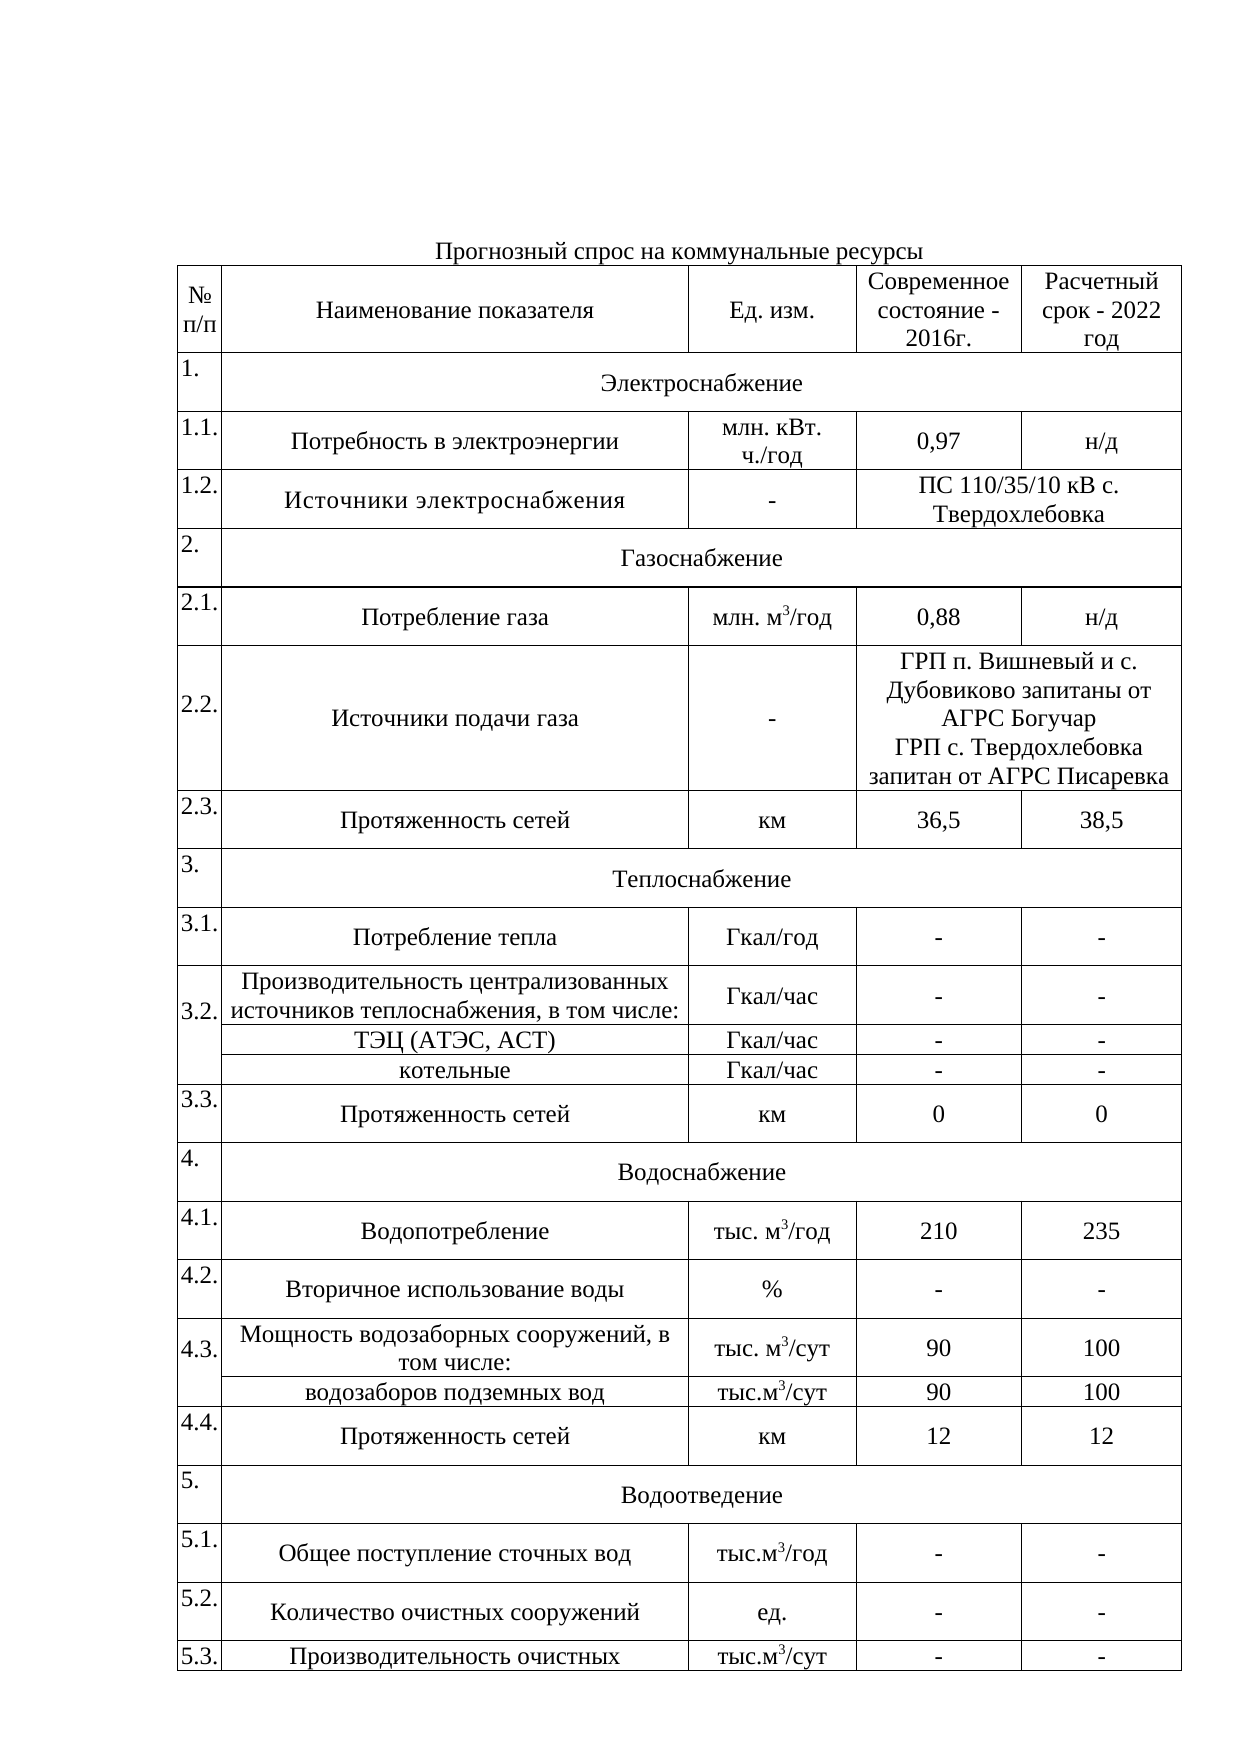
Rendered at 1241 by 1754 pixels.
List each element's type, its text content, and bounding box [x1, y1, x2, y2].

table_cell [222, 1641, 688, 1670]
table_cell [178, 353, 221, 411]
table_cell [178, 849, 221, 907]
table_cell Протяженность сетей [222, 791, 688, 848]
text Прогнозный спрос на коммунальные ресурсы [177, 236, 1181, 265]
table_cell Водоснабжение [222, 1143, 1181, 1201]
table_cell Вторичное использование воды [222, 1260, 688, 1318]
table_cell тыс. м3/сут [689, 1319, 856, 1376]
table_cell Производительность централизованных источников теплоснабжения, в том числе: [222, 966, 688, 1024]
table_cell - [689, 646, 856, 790]
table_cell - [1022, 1641, 1181, 1670]
table_cell [178, 529, 221, 586]
table_cell [178, 1583, 221, 1640]
table_cell Источники подачи газа [222, 646, 688, 790]
table_cell 100 [1022, 1377, 1181, 1406]
table_cell [178, 908, 221, 965]
table_cell Потребление тепла [222, 908, 688, 965]
table_cell - [1022, 1524, 1181, 1582]
table_cell Гкал/час [689, 1025, 856, 1054]
table_header Наименование показателя [222, 266, 688, 352]
table_cell % [689, 1260, 856, 1318]
table_cell км [689, 791, 856, 848]
table_cell [178, 1260, 221, 1318]
table_cell [178, 1202, 221, 1259]
table_cell 36,5 [857, 791, 1021, 848]
table_cell ед. [689, 1583, 856, 1640]
table_cell - [857, 1025, 1021, 1054]
table_cell Гкал/час [689, 1055, 856, 1083]
table_cell тыс. м3/год [689, 1202, 856, 1259]
table_cell [178, 1466, 221, 1523]
table_cell Гкал/год [689, 908, 856, 965]
table_cell 0,97 [857, 412, 1021, 469]
table_cell - [857, 908, 1021, 965]
table_cell 0,88 [857, 588, 1021, 645]
table_cell Мощность водозаборных сооружений, в том числе: [222, 1319, 688, 1376]
table_cell Водопотребление [222, 1202, 688, 1259]
table_cell [178, 470, 221, 528]
table_cell - [857, 966, 1021, 1024]
table_cell - [1022, 1260, 1181, 1318]
table_cell [178, 412, 221, 469]
table_cell км [689, 1085, 856, 1142]
table_header Ед. изм. [689, 266, 856, 352]
table_cell н/д [1022, 588, 1181, 645]
table_cell [178, 1641, 221, 1670]
table_cell ТЭЦ (АТЭС, АСТ) [222, 1025, 688, 1054]
table_cell 12 [1022, 1407, 1181, 1464]
table_cell Общее поступление сточных вод [222, 1524, 688, 1582]
table_cell - [1022, 1583, 1181, 1640]
table_cell тыс.м3/сут [689, 1377, 856, 1406]
table_cell - [1022, 1055, 1181, 1083]
table_cell - [1022, 966, 1181, 1024]
table_cell Протяженность сетей [222, 1407, 688, 1464]
table_cell 235 [1022, 1202, 1181, 1259]
table_cell - [857, 1583, 1021, 1640]
table_cell млн. м3/год [689, 588, 856, 645]
table_cell - [857, 1641, 1021, 1670]
table_cell Газоснабжение [222, 529, 1181, 586]
table_cell - [857, 1055, 1021, 1083]
table_cell - [857, 1260, 1021, 1318]
table_header Расчетный срок - 2022 год [1022, 266, 1181, 352]
table_cell 0 [1022, 1085, 1181, 1142]
table_header Современное состояние - 2016г. [857, 266, 1021, 352]
table_cell Протяженность сетей [222, 1085, 688, 1142]
table_cell [178, 1407, 221, 1464]
table_cell Электроснабжение [222, 353, 1181, 411]
table_cell км [689, 1407, 856, 1464]
table_cell [178, 791, 221, 848]
table_cell [178, 588, 221, 645]
table_cell [178, 646, 221, 790]
table_cell 90 [857, 1319, 1021, 1376]
table_cell Количество очистных сооружений [222, 1583, 688, 1640]
table_cell - [857, 1524, 1021, 1582]
table_cell Теплоснабжение [222, 849, 1181, 907]
table_cell 210 [857, 1202, 1021, 1259]
table_cell ГРП п. Вишневый и с. Дубовиково запитаны от АГРС Богучар ГРП с. Твердохлебовка запитан от АГРС Писаревка [857, 646, 1181, 790]
table_cell - [1022, 1025, 1181, 1054]
table_cell млн. кВт. ч./год [689, 412, 856, 469]
table_cell - [689, 470, 856, 528]
table_cell Водоотведение [222, 1466, 1181, 1523]
table_cell водозаборов подземных вод [222, 1377, 688, 1406]
table_cell [178, 1085, 221, 1142]
table_cell [178, 1143, 221, 1201]
table_cell н/д [1022, 412, 1181, 469]
table_cell - [1022, 908, 1181, 965]
table_cell котельные [222, 1055, 688, 1083]
table_cell [178, 1319, 221, 1406]
table_cell ПС 110/35/10 кВ с. Твердохлебовка [857, 470, 1181, 528]
table_cell тыс.м3/сут [689, 1641, 856, 1670]
table_cell Потребление газа [222, 588, 688, 645]
table_cell тыс.м3/год [689, 1524, 856, 1582]
table_cell 38,5 [1022, 791, 1181, 848]
table_cell Потребность в электроэнергии [222, 412, 688, 469]
table_cell [178, 1524, 221, 1582]
table_cell Источники электроснабжения [222, 470, 688, 528]
table_cell 0 [857, 1085, 1021, 1142]
table_cell 90 [857, 1377, 1021, 1406]
table_cell [178, 966, 221, 1083]
table_cell 12 [857, 1407, 1021, 1464]
table_cell Гкал/час [689, 966, 856, 1024]
table_header № п/п [178, 266, 221, 352]
table_cell 100 [1022, 1319, 1181, 1376]
